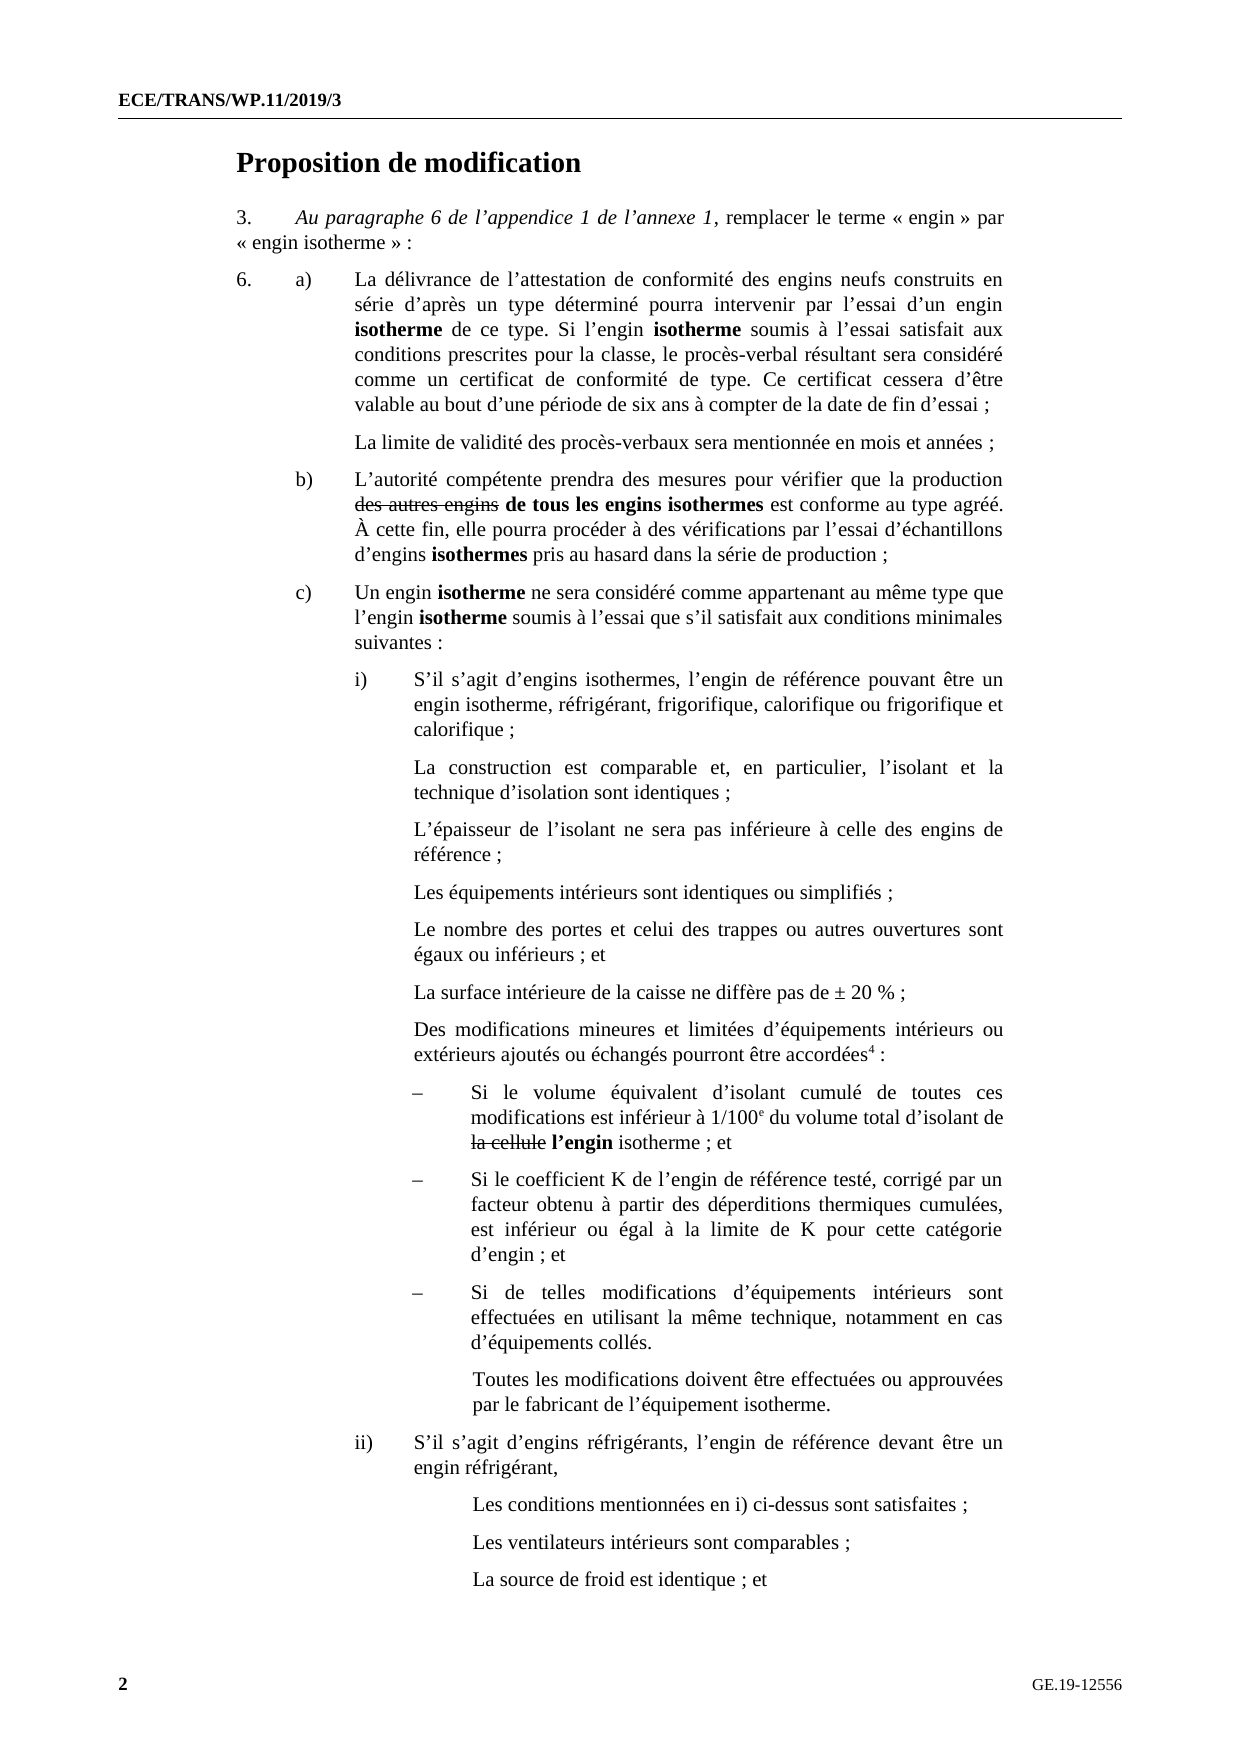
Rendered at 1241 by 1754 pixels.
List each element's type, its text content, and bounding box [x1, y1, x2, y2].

text Le nombre des portes et celui des trappes ou autres ouvertures sont égaux ou inférieurs ; et [413, 916, 1004, 966]
text Les ventilateurs intérieurs sont comparables ; [472, 1529, 1004, 1554]
text Proposition de modification [118, 148, 1004, 179]
text Des modifications mineures et limitées d’équipements intérieurs ou extérieurs ajoutés ou échangés pourront être accordées4 : [413, 1016, 1004, 1066]
text – Si le coefficient K de l’engin de référence testé, corrigé par un facteur obtenu à partir des déperditions thermiques cumulées, est inférieur ou égal à la limite de K pour cette catégorie d’engin ; et [412, 1166, 1003, 1266]
text Toutes les modifications doivent être effectuées ou approuvées par le fabricant de l’équipement isotherme. [472, 1366, 1004, 1416]
text La surface intérieure de la caisse ne diffère pas de ± 20 % ; [413, 979, 1004, 1004]
text c) Un engin isotherme ne sera considéré comme appartenant au même type que l’engin isotherme soumis à l’essai que s’il satisfait aux conditions minimales suivantes : [295, 579, 1004, 654]
text 3. Au paragraphe 6 de l’appendice 1 de l’annexe 1, remplacer le terme « engin » par « engin isotherme » : [236, 204, 1004, 254]
text L’épaisseur de l’isolant ne sera pas inférieure à celle des engins de référence ; [413, 816, 1004, 866]
text La limite de validité des procès-verbaux sera mentionnée en mois et années ; [354, 429, 1004, 454]
text ii) S’il s’agit d’engins réfrigérants, l’engin de référence devant être un engin réfrigérant, [354, 1429, 1004, 1479]
text i) S’il s’agit d’engins isothermes, l’engin de référence pouvant être un engin isotherme, réfrigérant, frigorifique, calorifique ou frigorifique et calorifique ; [354, 666, 1004, 741]
text Les conditions mentionnées en i) ci-dessus sont satisfaites ; [472, 1491, 1004, 1516]
text 6. a) La délivrance de l’attestation de conformité des engins neufs construits en série d’après un type déterminé pourra intervenir par l’essai d’un engin isotherme de ce type. Si l’engin isotherme soumis à l’essai satisfait aux conditions prescrites pour la classe, le procès-verbal résultant sera considéré comme un certificat de conformité de type. Ce certificat cessera d’être valable au bout d’une période de six ans à compter de la date de fin d’essai ; [236, 266, 1004, 416]
text La source de froid est identique ; et [472, 1566, 1004, 1591]
text – Si le volume équivalent d’isolant cumulé de toutes ces modifications est inférieur à 1/100e du volume total d’isolant de la cellule l’engin isotherme ; et [412, 1079, 1003, 1154]
text La construction est comparable et, en particulier, l’isolant et la technique d’isolation sont identiques ; [413, 754, 1004, 804]
text Les équipements intérieurs sont identiques ou simplifiés ; [413, 879, 1004, 904]
text – Si de telles modifications d’équipements intérieurs sont effectuées en utilisant la même technique, notamment en cas d’équipements collés. [412, 1279, 1003, 1354]
text b) L’autorité compétente prendra des mesures pour vérifier que la production des autres engins de tous les engins isothermes est conforme au type agréé. À cette fin, elle pourra procéder à des vérifications par l’essai d’échantillons d’engins isothermes pris au hasard dans la série de production ; [295, 466, 1004, 566]
